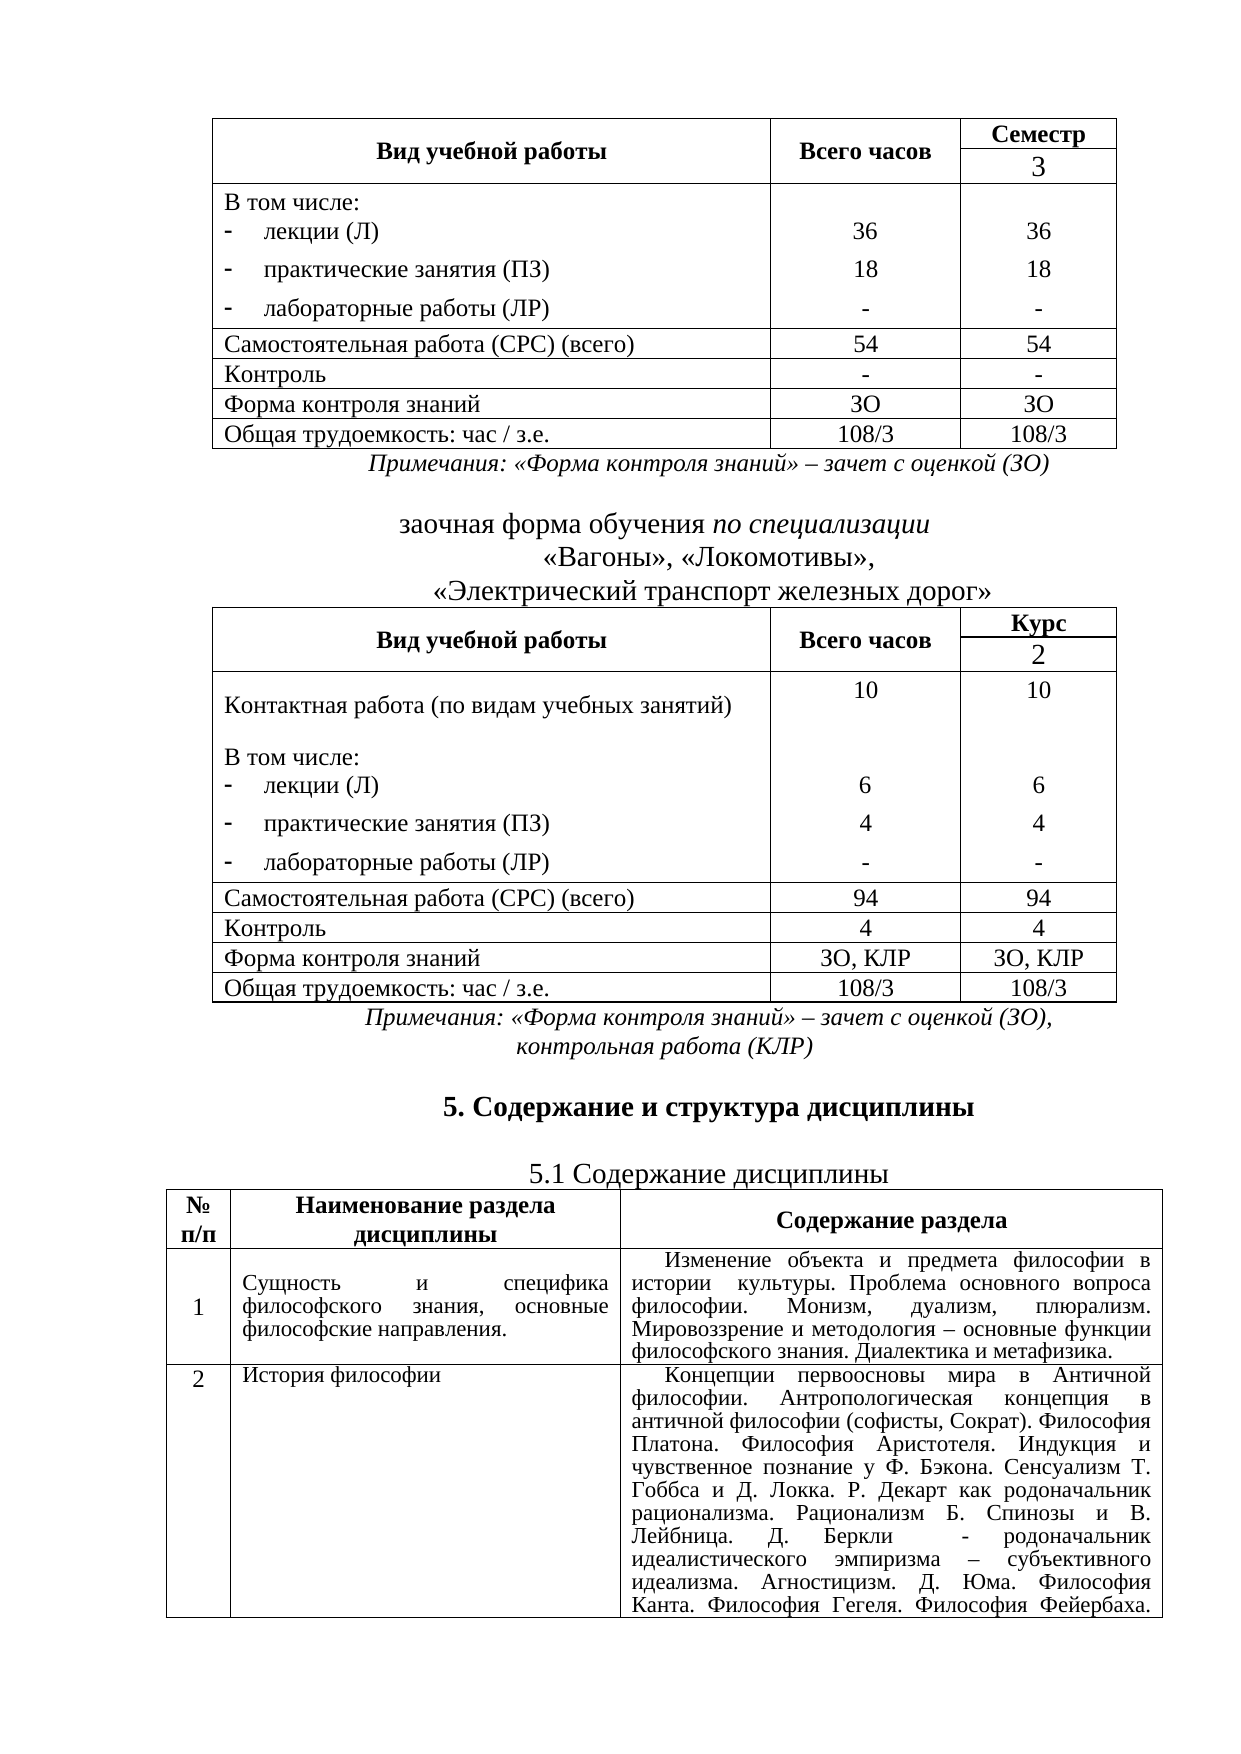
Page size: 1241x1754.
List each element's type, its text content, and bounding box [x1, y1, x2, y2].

table_cell Контроль [213, 359, 770, 388]
table_cell Изменение объекта и предмета философии в истории культуры. Проблема основного вопроса философии. Монизм, дуализм, плюрализм. Мировоззрение и методология – основные функции философского знания. Диалектика и метафизика. [621, 1249, 1162, 1363]
table_cell В том числе: лекции (Л) [213, 737, 770, 804]
table_cell Сущность и специфика философского знания, основные философские направления. [231, 1249, 620, 1363]
table_cell 54 [771, 329, 960, 358]
table_cell 18 [771, 250, 960, 286]
table_cell ЗО [771, 389, 960, 418]
table_cell лабораторные работы (ЛР) [213, 840, 770, 882]
text 5.1 Содержание дисциплины [177, 1156, 1152, 1189]
table_cell - [771, 840, 960, 882]
table_header Наименование раздела дисциплины [231, 1190, 620, 1248]
text контрольная работа (КЛР) [177, 1031, 1152, 1060]
text заочная форма обучения по специализации [177, 506, 1152, 539]
table_cell 94 [961, 883, 1116, 912]
table_cell 4 [961, 913, 1116, 942]
table_cell 36 [771, 184, 960, 250]
table_cell 36 [961, 184, 1116, 250]
text «Вагоны», «Локомотивы», [177, 539, 1152, 573]
table_cell Контроль [213, 913, 770, 942]
table_cell 10 [771, 672, 960, 737]
table_cell Форма контроля знаний [213, 943, 770, 972]
text Примечания: «Форма контроля знаний» – зачет с оценкой (ЗО) [177, 448, 1152, 477]
table_cell 94 [771, 883, 960, 912]
table_cell практические занятия (ПЗ) [213, 804, 770, 840]
text «Электрический транспорт железных дорог» [177, 573, 1152, 607]
table_header Всего часов [771, 119, 960, 182]
table_cell 54 [961, 329, 1116, 358]
table_cell - [961, 286, 1116, 328]
text Примечания: «Форма контроля знаний» – зачет с оценкой (ЗО), [177, 1002, 1152, 1031]
table_cell ЗО, КЛР [961, 943, 1116, 972]
table_cell практические занятия (ПЗ) [213, 250, 770, 286]
table_header Содержание раздела [621, 1190, 1162, 1248]
table_cell Контактная работа (по видам учебных занятий) [213, 672, 770, 737]
table_cell 2 [961, 638, 1116, 671]
table_header Вид учебной работы [213, 608, 770, 671]
table_cell 3 [961, 149, 1116, 182]
table_cell 4 [961, 804, 1116, 840]
table_cell 108/3 [961, 973, 1116, 1001]
table_cell 1 [167, 1249, 230, 1363]
table_cell - [771, 286, 960, 328]
table_cell 6 [961, 737, 1116, 804]
table_cell 4 [771, 913, 960, 942]
table_cell Форма контроля знаний [213, 389, 770, 418]
table_cell История философии [231, 1365, 620, 1617]
table_cell Самостоятельная работа (СРС) (всего) [213, 329, 770, 358]
table_cell лабораторные работы (ЛР) [213, 286, 770, 328]
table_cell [621, 1365, 1162, 1617]
table_header № п/п [167, 1190, 230, 1248]
table_cell ЗО, КЛР [771, 943, 960, 972]
table_cell ЗО [961, 389, 1116, 418]
table_cell 4 [771, 804, 960, 840]
table_cell - [961, 840, 1116, 882]
table_cell 108/3 [771, 419, 960, 447]
text 5. Содержание и структура дисциплины [177, 1089, 1152, 1122]
table_cell В том числе: лекции (Л) [213, 184, 770, 250]
table_header Семестр [961, 119, 1116, 148]
table_cell 6 [771, 737, 960, 804]
table_cell Самостоятельная работа (СРС) (всего) [213, 883, 770, 912]
table_header Курс [961, 608, 1116, 636]
table_cell 10 [961, 672, 1116, 737]
table_header Всего часов [771, 608, 960, 671]
table_cell Общая трудоемкость: час / з.е. [213, 973, 770, 1001]
table_cell 18 [961, 250, 1116, 286]
table_cell - [961, 359, 1116, 388]
table_cell 108/3 [961, 419, 1116, 447]
table_cell 108/3 [771, 973, 960, 1001]
table_cell Общая трудоемкость: час / з.е. [213, 419, 770, 447]
table_cell 2 [167, 1365, 230, 1617]
table_header Вид учебной работы [213, 119, 770, 182]
table_cell - [771, 359, 960, 388]
